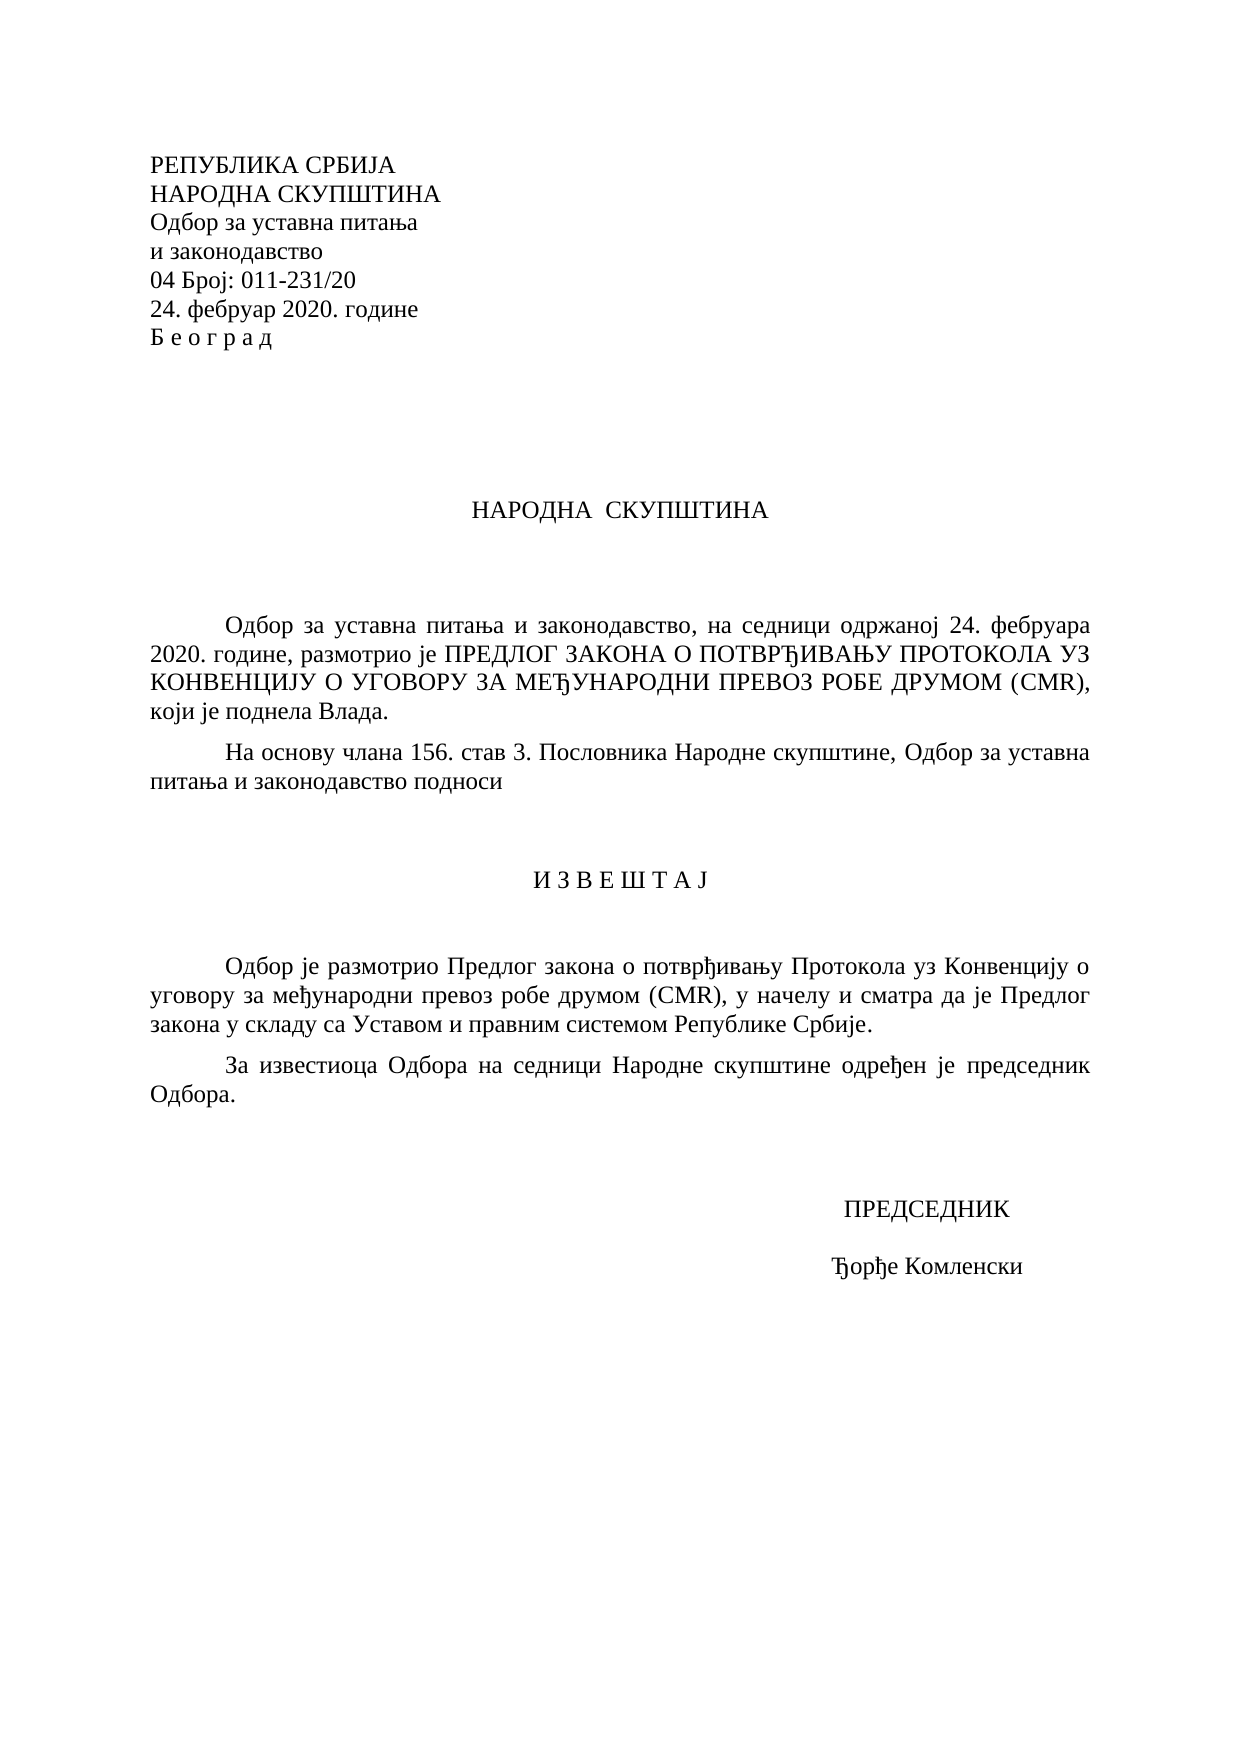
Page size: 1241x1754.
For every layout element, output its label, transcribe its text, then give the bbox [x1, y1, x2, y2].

text РЕПУБЛИКА СРБИЈА [150, 150, 1090, 179]
text и законодавство [150, 236, 1090, 265]
text На основу члана 156. став 3. Пословника Народне скупштине, Одбор за уставна питања и законодавство подноси [150, 737, 1090, 795]
text ПРЕДСЕДНИК [150, 1194, 1090, 1222]
text Ђорђе Комленски [150, 1251, 1090, 1280]
text Одбор за уставна питања и законодавство, на седници одржаној 24. фебруара 2020. године, размотрио је ПРЕДЛОГ ЗАКОНА О ПОТВРЂИВАЊУ ПРОТОКОЛА УЗ КОНВЕНЦИЈУ О УГОВОРУ ЗА МЕЂУНАРОДНИ ПРЕВОЗ РОБЕ ДРУМОМ (CMR), који је поднела Влада. [150, 610, 1090, 725]
text НАРОДНА СКУПШТИНА [150, 495, 1090, 524]
text За известиоца Одбора на седници Народне скупштине одређен је председник Одбора. [150, 1050, 1090, 1107]
text Б е о г р а д [150, 322, 1090, 351]
text И З В Е Ш Т А Ј [150, 865, 1090, 894]
text 24. фебруар 2020. године [150, 294, 1090, 322]
text НАРОДНА СКУПШТИНА [150, 179, 1090, 207]
text 04 Број: 011-231/20 [150, 265, 1090, 294]
text Одбор је размотрио Предлог закона о потврђивању Протокола уз Конвенцију о уговору за међународни превоз робе друмом (CMR), у начелу и сматра да је Предлог закона у складу са Уставом и правним системом Републике Србије. [150, 951, 1090, 1037]
text Одбор за уставна питања [150, 207, 1090, 236]
